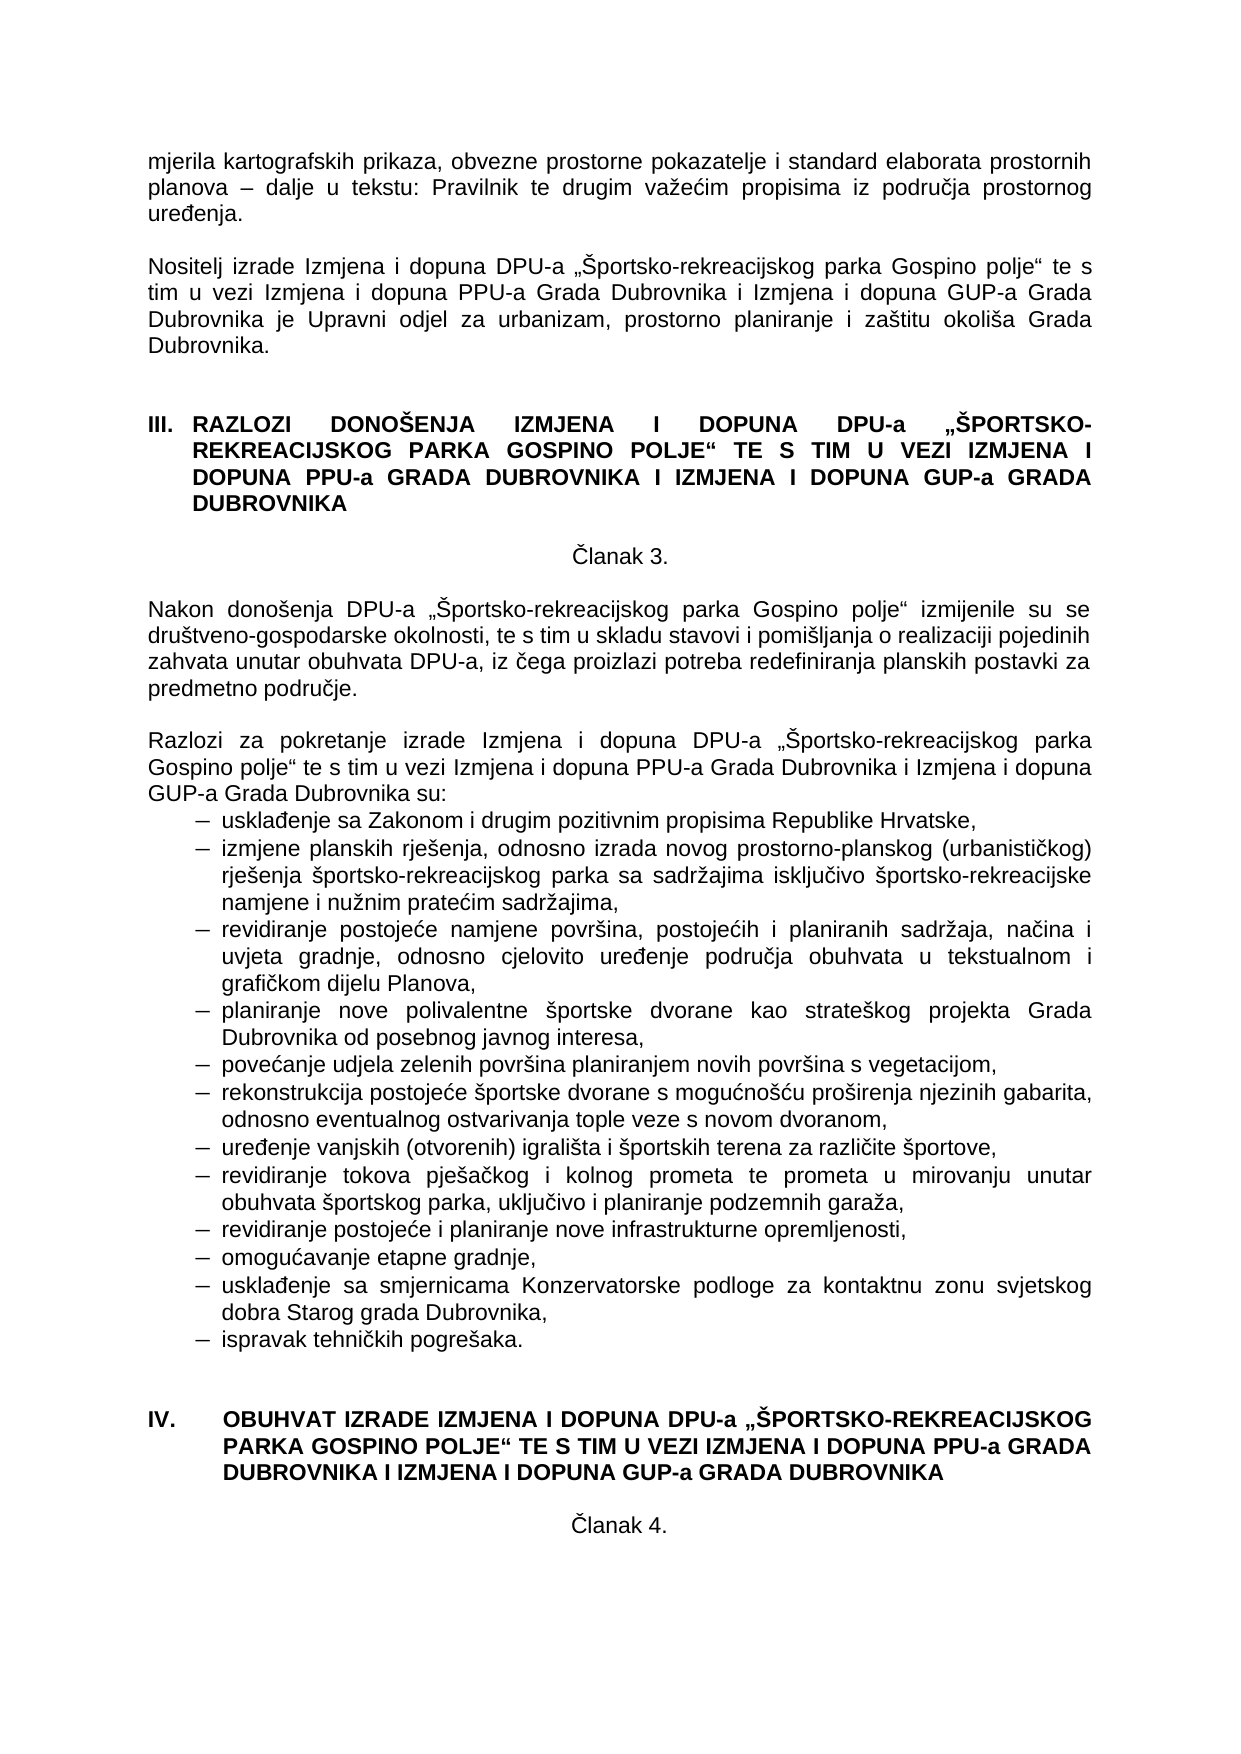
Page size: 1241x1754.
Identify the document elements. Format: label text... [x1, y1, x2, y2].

text Nositelj izrade Izmjena i dopuna DPU-a „Športsko-rekreacijskog parka Gospino polje“ te s tim u vezi Izmjena i dopuna PPU-a Grada Dubrovnika i Izmjena i dopuna GUP-a Grada Dubrovnika je Upravni odjel za urbanizam, prostorno planiranje i zaštitu okoliša Grada Dubrovnika. [148, 253, 1093, 358]
list revidiranje tokova pješačkog i kolnog prometa te prometa u mirovanju unutar obuhvata športskog parka, uključivo i planiranje podzemnih garaža, [192, 1161, 1093, 1215]
list povećanje udjela zelenih površina planiranjem novih površina s vegetacijom, [192, 1050, 1093, 1078]
list revidiranje postojeće i planiranje nove infrastrukturne opremljenosti, [192, 1215, 1093, 1243]
list ispravak tehničkih pogrešaka. [192, 1326, 1093, 1353]
text Razlozi za pokretanje izrade Izmjena i dopuna DPU-a „Športsko-rekreacijskog parka Gospino polje“ te s tim u vezi Izmjena i dopuna PPU-a Grada Dubrovnika i Izmjena i dopuna GUP-a Grada Dubrovnika su: [148, 727, 1093, 806]
text Nakon donošenja DPU-a „Športsko-rekreacijskog parka Gospino polje“ izmijenile su se društveno-gospodarske okolnosti, te s tim u skladu stavovi i pomišljanja o realizaciji pojedinih zahvata unutar obuhvata DPU-a, iz čega proizlazi potreba redefiniranja planskih postavki za predmetno područje. [148, 596, 1091, 701]
list OBUHVAT IZRADE IZMJENA I DOPUNA DPU-a „ŠPORTSKO-REKREACIJSKOG PARKA GOSPINO POLJE“ TE S TIM U VEZI IZMJENA I DOPUNA PPU-a GRADA DUBROVNIKA I IZMJENA I DOPUNA GUP-a GRADA DUBROVNIKA [148, 1406, 1093, 1485]
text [148, 148, 1093, 227]
text Članak 3. [148, 543, 1093, 569]
list uređenje vanjskih (otvorenih) igrališta i športskih terena za različite športove, [192, 1133, 1093, 1161]
text Članak 4. [148, 1512, 1091, 1538]
list revidiranje postojeće namjene površina, postojećih i planiranih sadržaja, načina i uvjeta gradnje, odnosno cjelovito uređenje područja obuhvata u tekstualnom i grafičkom dijelu Planova, [192, 915, 1093, 996]
list izmjene planskih rješenja, odnosno izrada novog prostorno-planskog (urbanističkog) rješenja športsko-rekreacijskog parka sa sadržajima isključivo športsko-rekreacijske namjene i nužnim pratećim sadržajima, [192, 834, 1093, 915]
list planiranje nove polivalentne športske dvorane kao strateškog projekta Grada Dubrovnika od posebnog javnog interesa, [192, 996, 1093, 1050]
list usklađenje sa smjernicama Konzervatorske podloge za kontaktnu zonu svjetskog dobra Starog grada Dubrovnika, [192, 1271, 1093, 1326]
list omogućavanje etapne gradnje, [192, 1243, 1093, 1271]
list RAZLOZI DONOŠENJA IZMJENA I DOPUNA DPU-a „ŠPORTSKO-REKREACIJSKOG PARKA GOSPINO POLJE“ TE S TIM U VEZI IZMJENA I DOPUNA PPU-a GRADA DUBROVNIKA I IZMJENA I DOPUNA GUP-a GRADA DUBROVNIKA [148, 411, 1093, 517]
list rekonstrukcija postojeće športske dvorane s mogućnošću proširenja njezinih gabarita, odnosno eventualnog ostvarivanja tople veze s novom dvoranom, [192, 1078, 1093, 1133]
list usklađenje sa Zakonom i drugim pozitivnim propisima Republike Hrvatske, [192, 806, 1093, 834]
